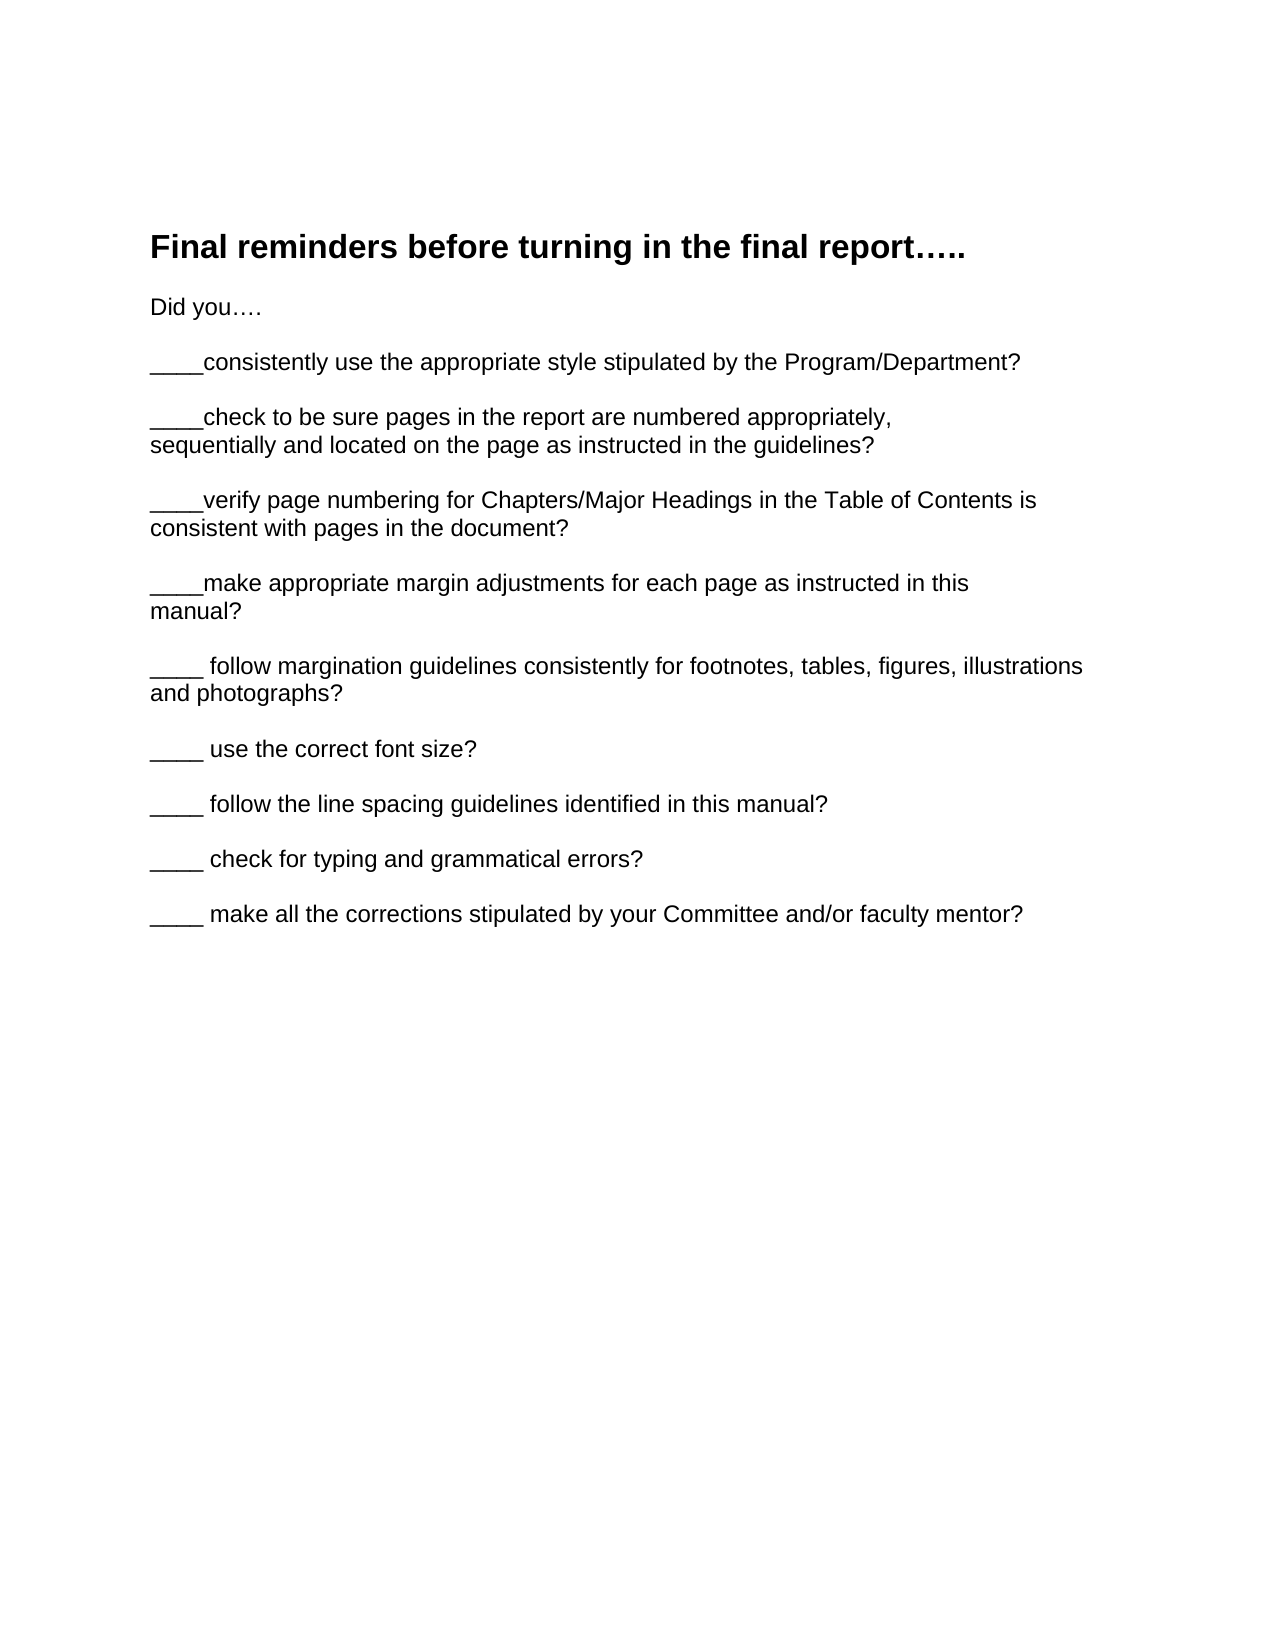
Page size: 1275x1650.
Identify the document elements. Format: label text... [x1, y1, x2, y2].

text Did you…. [150, 293, 1125, 321]
text ____check to be sure pages in the report are numbered appropriately, [150, 403, 1125, 431]
text ____ follow margination guidelines consistently for footnotes, tables, figures, illustrations and photographs? [150, 652, 1125, 707]
text ____ use the correct font size? [150, 734, 1125, 762]
text ____ make all the corrections stipulated by your Committee and/or faculty mentor? [150, 900, 1125, 928]
text manual? [150, 597, 1125, 624]
text sequentially and located on the page as instructed in the guidelines? [150, 431, 1125, 458]
text ____verify page numbering for Chapters/Major Headings in the Table of Contents is consistent with pages in the document? [150, 486, 1125, 541]
text ____ follow the line spacing guidelines identified in this manual? [150, 790, 1125, 817]
text ____make appropriate margin adjustments for each page as instructed in this [150, 569, 1125, 597]
text ____consistently use the appropriate style stipulated by the Program/Department? [150, 348, 1125, 376]
text ____ check for typing and grammatical errors? [150, 845, 1125, 873]
text Final reminders before turning in the final report….. [150, 227, 1125, 265]
